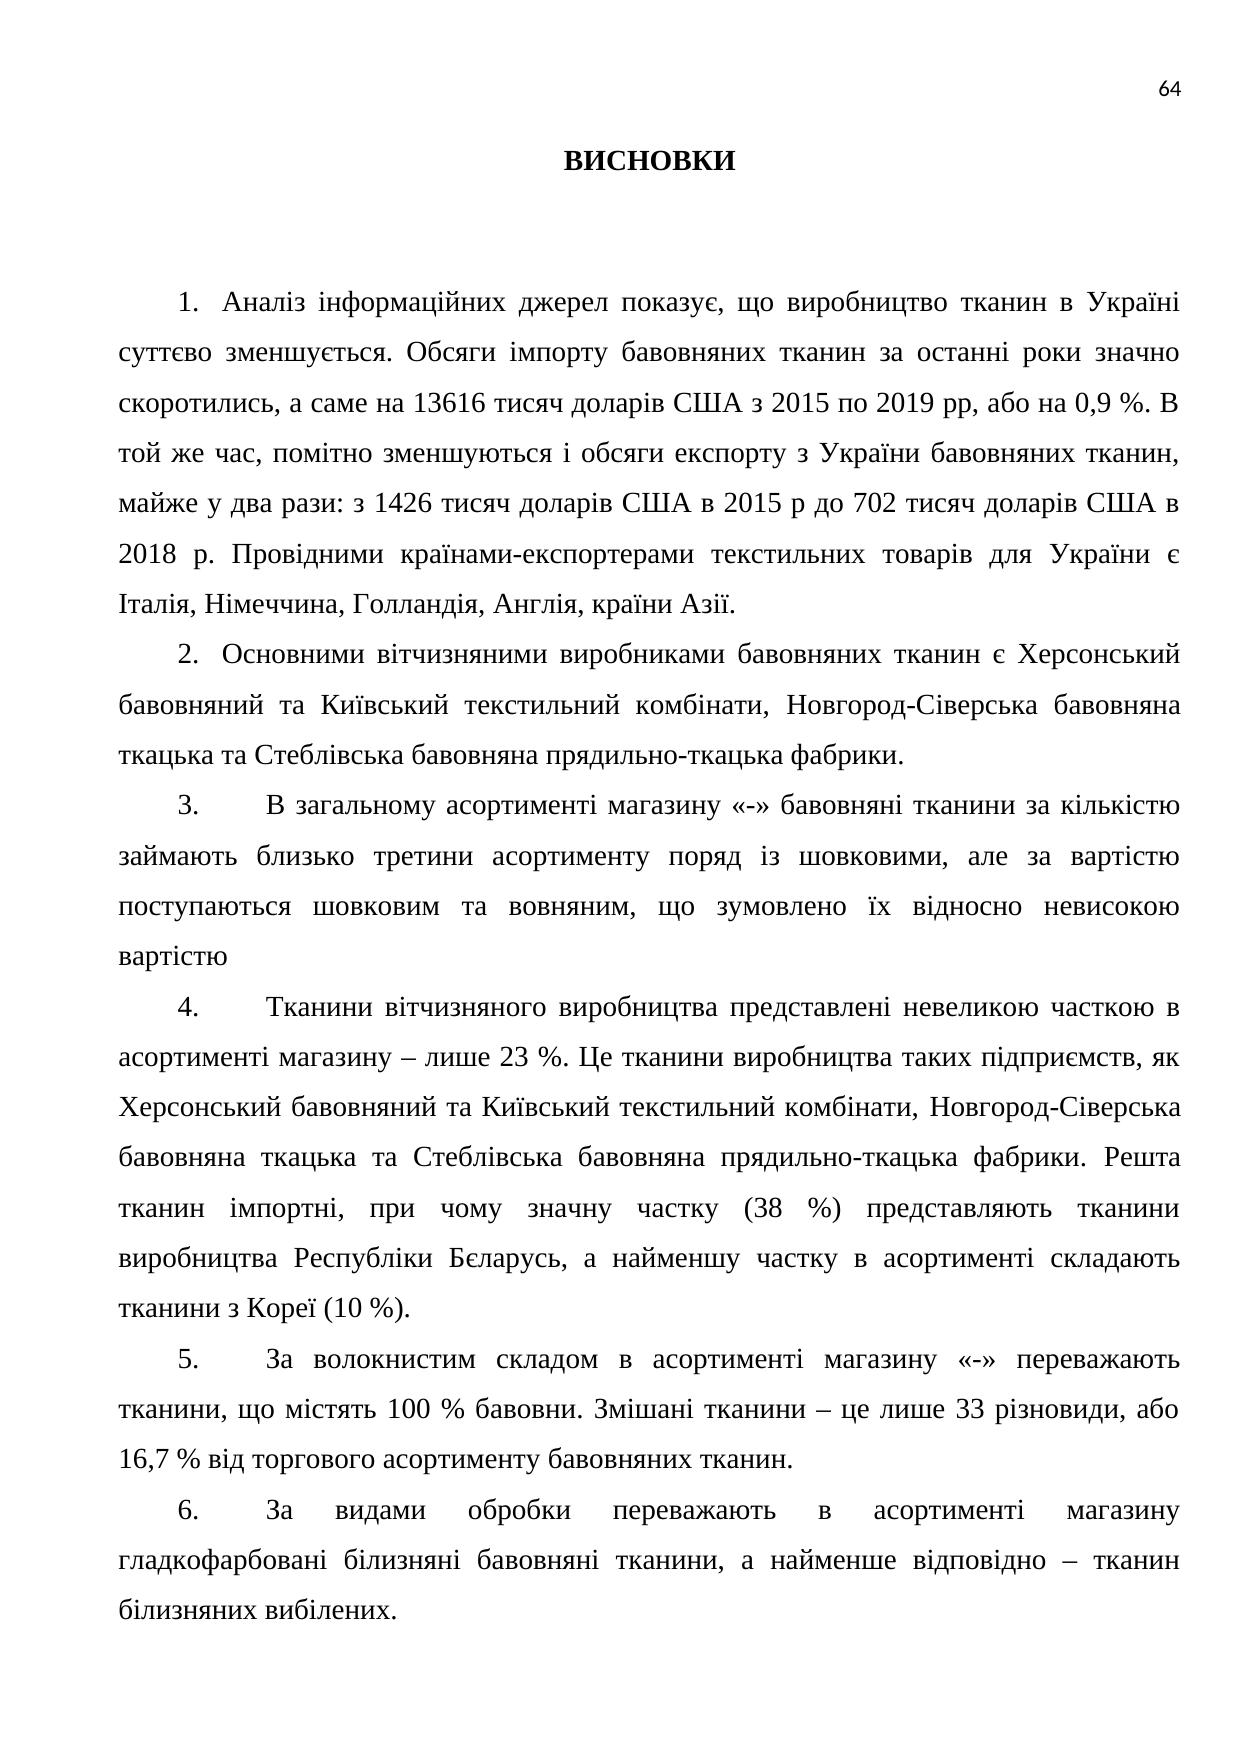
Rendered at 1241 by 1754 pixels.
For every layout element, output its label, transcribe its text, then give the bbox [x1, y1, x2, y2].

list За видами обробки переважають в асортименті магазину гладкофарбовані білизняні бавовняні тканини, а найменше відповідно – тканин білизняних вибілених. [118, 1492, 1181, 1626]
list За волокнистим складом в асортименті магазину «-» переважають тканини, що містять 100 % бавовни. Змішані тканини – це лише 33 різновиди, або 16,7 % від торгового асортименту бавовняних тканин. [118, 1341, 1181, 1475]
list Аналіз інформаційних джерел показує, що виробництво тканин в Україні суттєво зменшується. Обсяги імпорту бавовняних тканин за останні роки значно скоротились, а саме на 13616 тисяч доларів США з 2015 по 2019 рр, або на 0,9 %. В той же час, помітно зменшуються і обсяги експорту з України бавовняних тканин, майже у два рази: з 1426 тисяч доларів США в 2015 р до 702 тисяч доларів США в 2018 р. Провідними країнами-експортерами текстильних товарів для України є Італія, Німеччина, Голландія, Англія, країни Азії. [118, 284, 1181, 620]
list Основними вітчизняними виробниками бавовняних тканин є Херсонський бавовняний та Київський текстильний комбінати, Новгород-Сіверська бавовняна ткацька та Стеблівська бавовняна прядильно-ткацька фабрики. [118, 636, 1181, 771]
list Тканини вітчизняного виробництва представлені невеликою часткою в асортименті магазину – лише 23 %. Це тканини виробництва таких підприємств, як Херсонський бавовняний та Київський текстильний комбінати, Новгород-Сіверська бавовняна ткацька та Стеблівська бавовняна прядильно-ткацька фабрики. Решта тканин імпортні, при чому значну частку (38 %) представляють тканини виробництва Республіки Бєларусь, а найменшу частку в асортименті складають тканини з Кореї (10 %). [118, 989, 1181, 1324]
list В загальному асортименті магазину «-» бавовняні тканини за кількістю займають близько третини асортименту поряд із шовковими, але за вартістю поступаються шовковим та вовняним, що зумовлено їх відносно невисокою вартістю [118, 787, 1181, 972]
subtitle ВИСНОВКИ [118, 143, 1181, 177]
